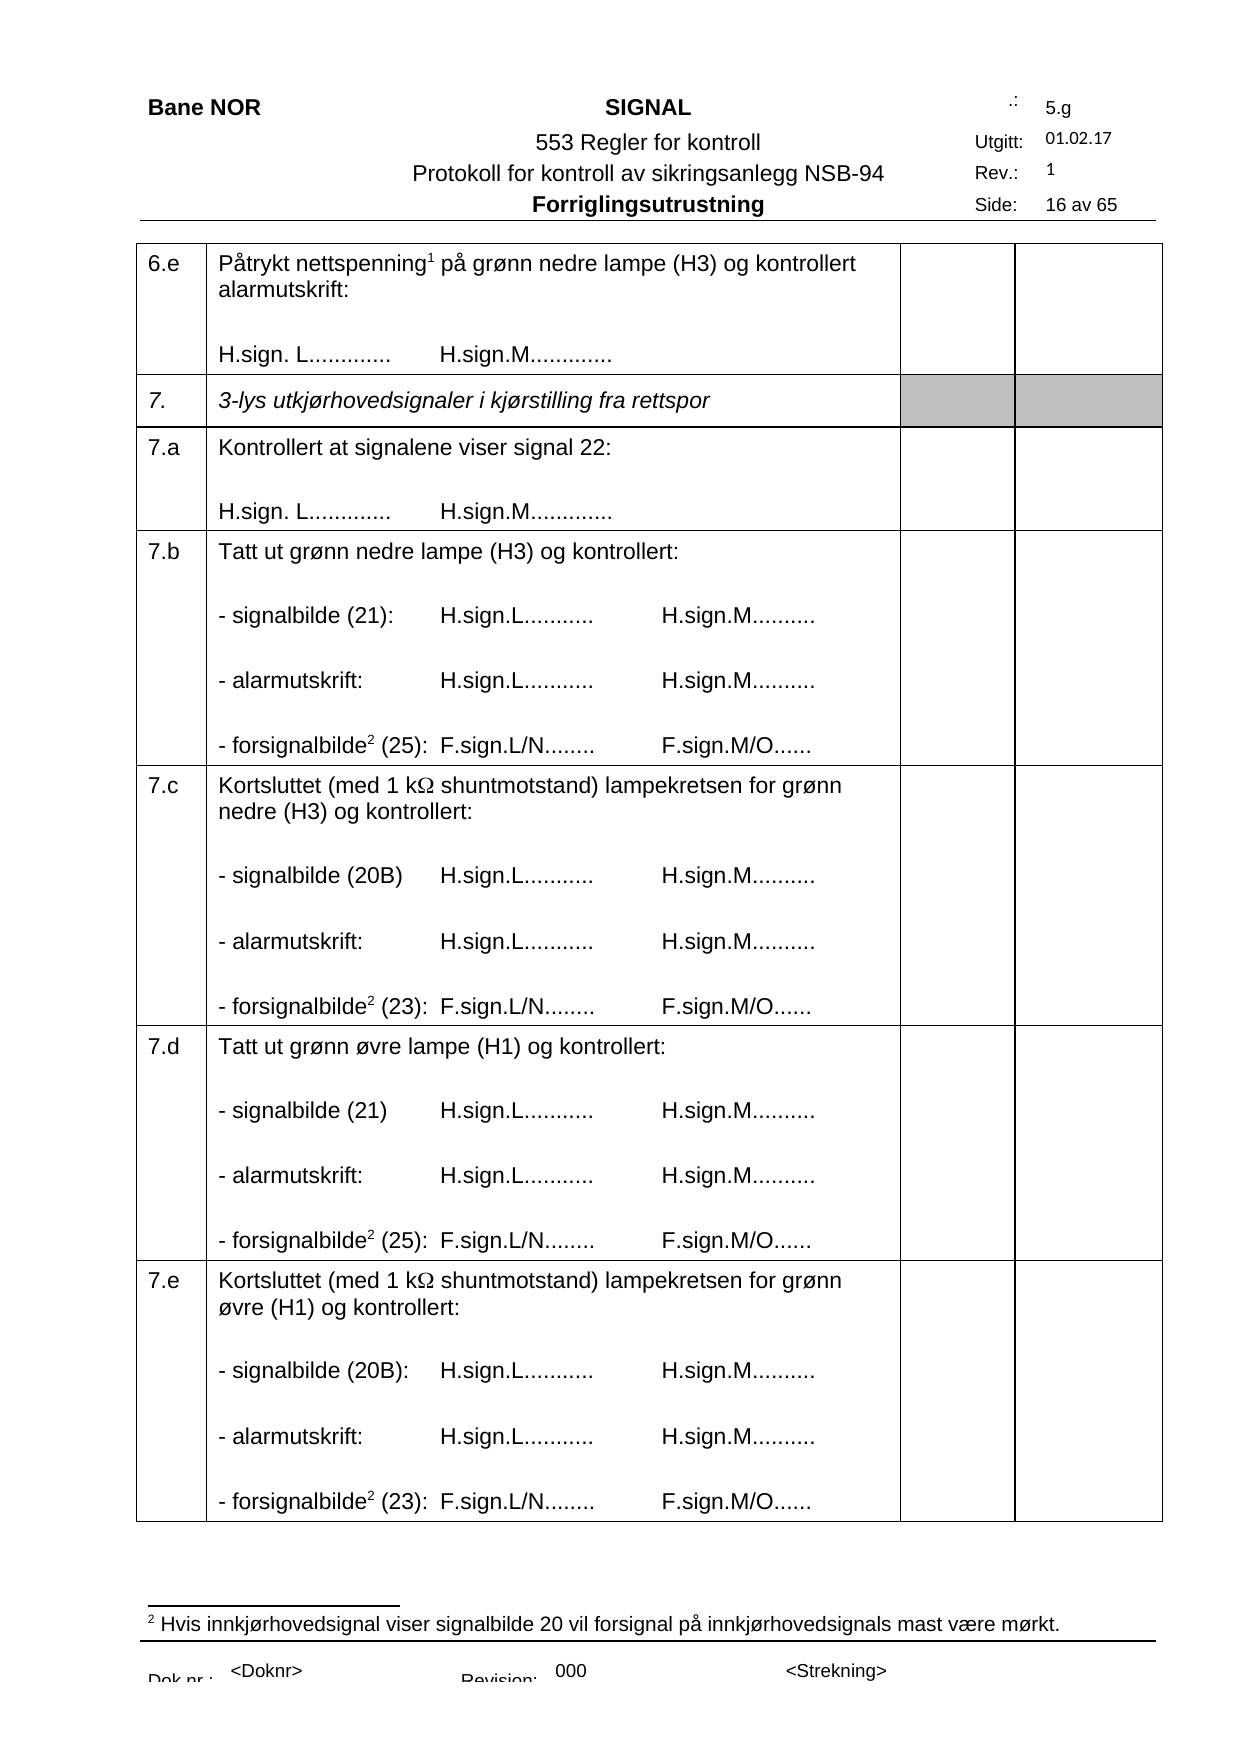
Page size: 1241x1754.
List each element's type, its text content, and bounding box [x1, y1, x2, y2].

table_cell 7.e [137, 1261, 206, 1521]
table_cell 6.e [137, 244, 206, 374]
table_cell [1016, 1261, 1162, 1521]
table_cell Tatt ut grønn øvre lampe (H1) og kontrollert: - signalbilde (21) H.sign.L........... H.sign.M.......... - alarmutskrift: H.sign.L........... H.sign.M.......... - forsignalbilde2 (25): F.sign.L/N........ F.sign.M/O...... [207, 1026, 900, 1260]
table_cell [1016, 531, 1162, 765]
table_cell [901, 766, 1014, 1025]
table_cell Kontrollert at signalene viser signal 22: H.sign. L............. H.sign.M............. [207, 428, 900, 530]
table_cell 3-lys utkjørhovedsignaler i kjørstilling fra rettspor [207, 375, 900, 426]
table_cell 7. [137, 375, 206, 426]
table_cell [1016, 244, 1162, 374]
table_cell [1016, 428, 1162, 530]
table_cell [901, 1261, 1014, 1521]
table_cell Kortsluttet (med 1 k shuntmotstand) lampekretsen for grønn øvre (H1) og kontrollert: - signalbilde (20B): H.sign.L........... H.sign.M.......... - alarmutskrift: H.sign.L........... H.sign.M.......... - forsignalbilde2 (23): F.sign.L/N........ F.sign.M/O...... [207, 1261, 900, 1521]
table_cell [1016, 766, 1162, 1025]
table_cell [901, 428, 1014, 530]
table_cell 7.b [137, 531, 206, 765]
table_cell 7.c [137, 766, 206, 1025]
table_cell [901, 531, 1014, 765]
table_cell [901, 375, 1014, 426]
table_cell [1016, 375, 1162, 426]
table_cell [901, 244, 1014, 374]
table_cell [1016, 1026, 1162, 1260]
table_cell 7.a [137, 428, 206, 530]
table_cell [901, 1026, 1014, 1260]
table_cell Påtrykt nettspenning1 på grønn nedre lampe (H3) og kontrollert alarmutskrift: H.sign. L............. H.sign.M............. [207, 244, 900, 374]
table_cell Kortsluttet (med 1 k shuntmotstand) lampekretsen for grønn nedre (H3) og kontrollert: - signalbilde (20B) H.sign.L........... H.sign.M.......... - alarmutskrift: H.sign.L........... H.sign.M.......... - forsignalbilde2 (23): F.sign.L/N........ F.sign.M/O...... [207, 766, 900, 1025]
table_cell 7.d [137, 1026, 206, 1260]
table_cell Tatt ut grønn nedre lampe (H3) og kontrollert: - signalbilde (21): H.sign.L........... H.sign.M.......... - alarmutskrift: H.sign.L........... H.sign.M.......... - forsignalbilde (25): F.sign.L/N........ F.sign.M/O...... [207, 531, 900, 765]
